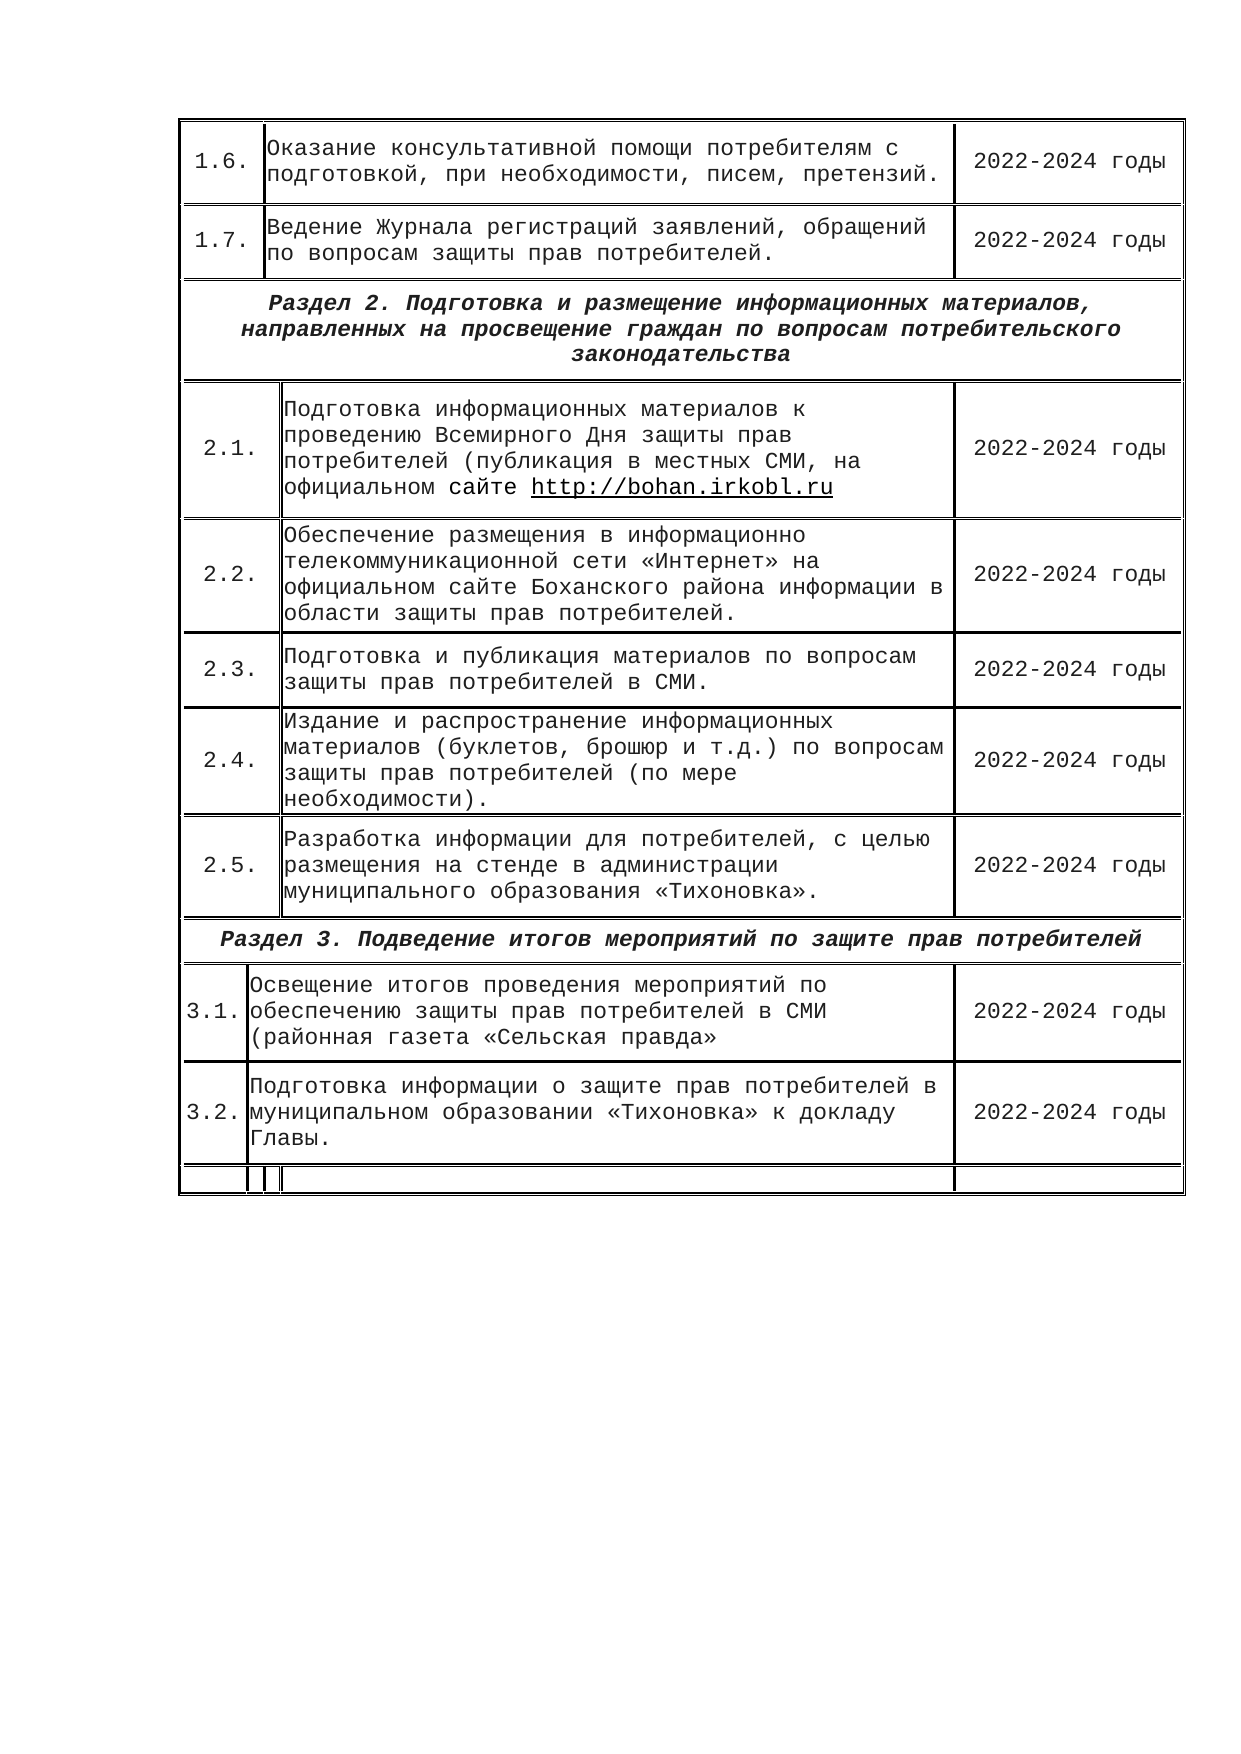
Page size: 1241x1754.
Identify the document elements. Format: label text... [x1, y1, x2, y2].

table_cell [281, 1167, 954, 1192]
table_cell Обеспечение размещения в информационно телекоммуникационной сети «Интернет» на официальном сайте Боханского района информации в области защиты прав потребителей. [283, 520, 953, 631]
table_cell 2022-2024 годы [954, 122, 1183, 202]
table_cell 2.1. [181, 379, 279, 517]
table_cell 1.6. [181, 120, 264, 202]
table_cell [181, 1163, 247, 1192]
table_cell 2.5. [181, 813, 279, 916]
table_cell 1.7. [181, 203, 263, 277]
table_cell Освещение итогов проведения мероприятий по обеспечению защиты прав потребителей в СМИ (районная газета «Сельская правда» [249, 965, 953, 1060]
table_cell Подготовка информационных материалов к проведению Всемирного Дня защиты прав потребителей (публикация в местных СМИ, на официальном сайте http://bohan.irkobl.ru [283, 383, 953, 517]
table_cell 3.1. [181, 961, 247, 1060]
table_cell [954, 1163, 1183, 1192]
table_cell 2.4. [181, 706, 279, 813]
table_cell Подготовка и публикация материалов по вопросам защиты прав потребителей в СМИ. [283, 634, 953, 706]
table_cell 2022-2024 годы [954, 517, 1184, 631]
table_cell Разработка информации для потребителей, с целью размещения на стенде в администрации муниципального образования «Тихоновка». [283, 817, 953, 916]
table_cell 2022-2024 годы [956, 1060, 1183, 1163]
table_cell 2022-2024 годы [956, 379, 1183, 517]
table_cell 2022-2024 годы [956, 706, 1183, 813]
table_cell 2.2. [180, 517, 281, 631]
table_cell 2022-2024 годы [956, 631, 1183, 706]
table_cell Раздел 2. Подготовка и размещение информационных материалов, направленных на просвещение граждан по вопросам потребительского законодательства [181, 278, 1183, 379]
table_cell Издание и распространение информационных материалов (буклетов, брошюр и т.д.) по вопросам защиты прав потребителей (по мере необходимости). [283, 709, 953, 813]
table_cell 2022-2024 годы [954, 961, 1183, 1060]
table_cell Оказание консультативной помощи потребителям с подготовкой, при необходимости, писем, претензий. [264, 122, 954, 202]
table_cell 2022-2024 годы [956, 203, 1183, 277]
table_cell 2022-2024 годы [956, 813, 1183, 916]
table_cell Подготовка информации о защите прав потребителей в муниципальном образовании «Тихоновка» к докладу Главы. [249, 1063, 953, 1163]
table_cell [264, 1165, 281, 1192]
table_cell Ведение Журнала регистраций заявлений, обращений по вопросам защиты прав потребителей. [266, 206, 953, 277]
table_cell Раздел 3. Подведение итогов мероприятий по защите прав потребителей [181, 916, 1183, 961]
table_cell [247, 1167, 264, 1192]
table_cell 3.2. [181, 1060, 246, 1163]
table_cell 2.3. [181, 631, 279, 706]
